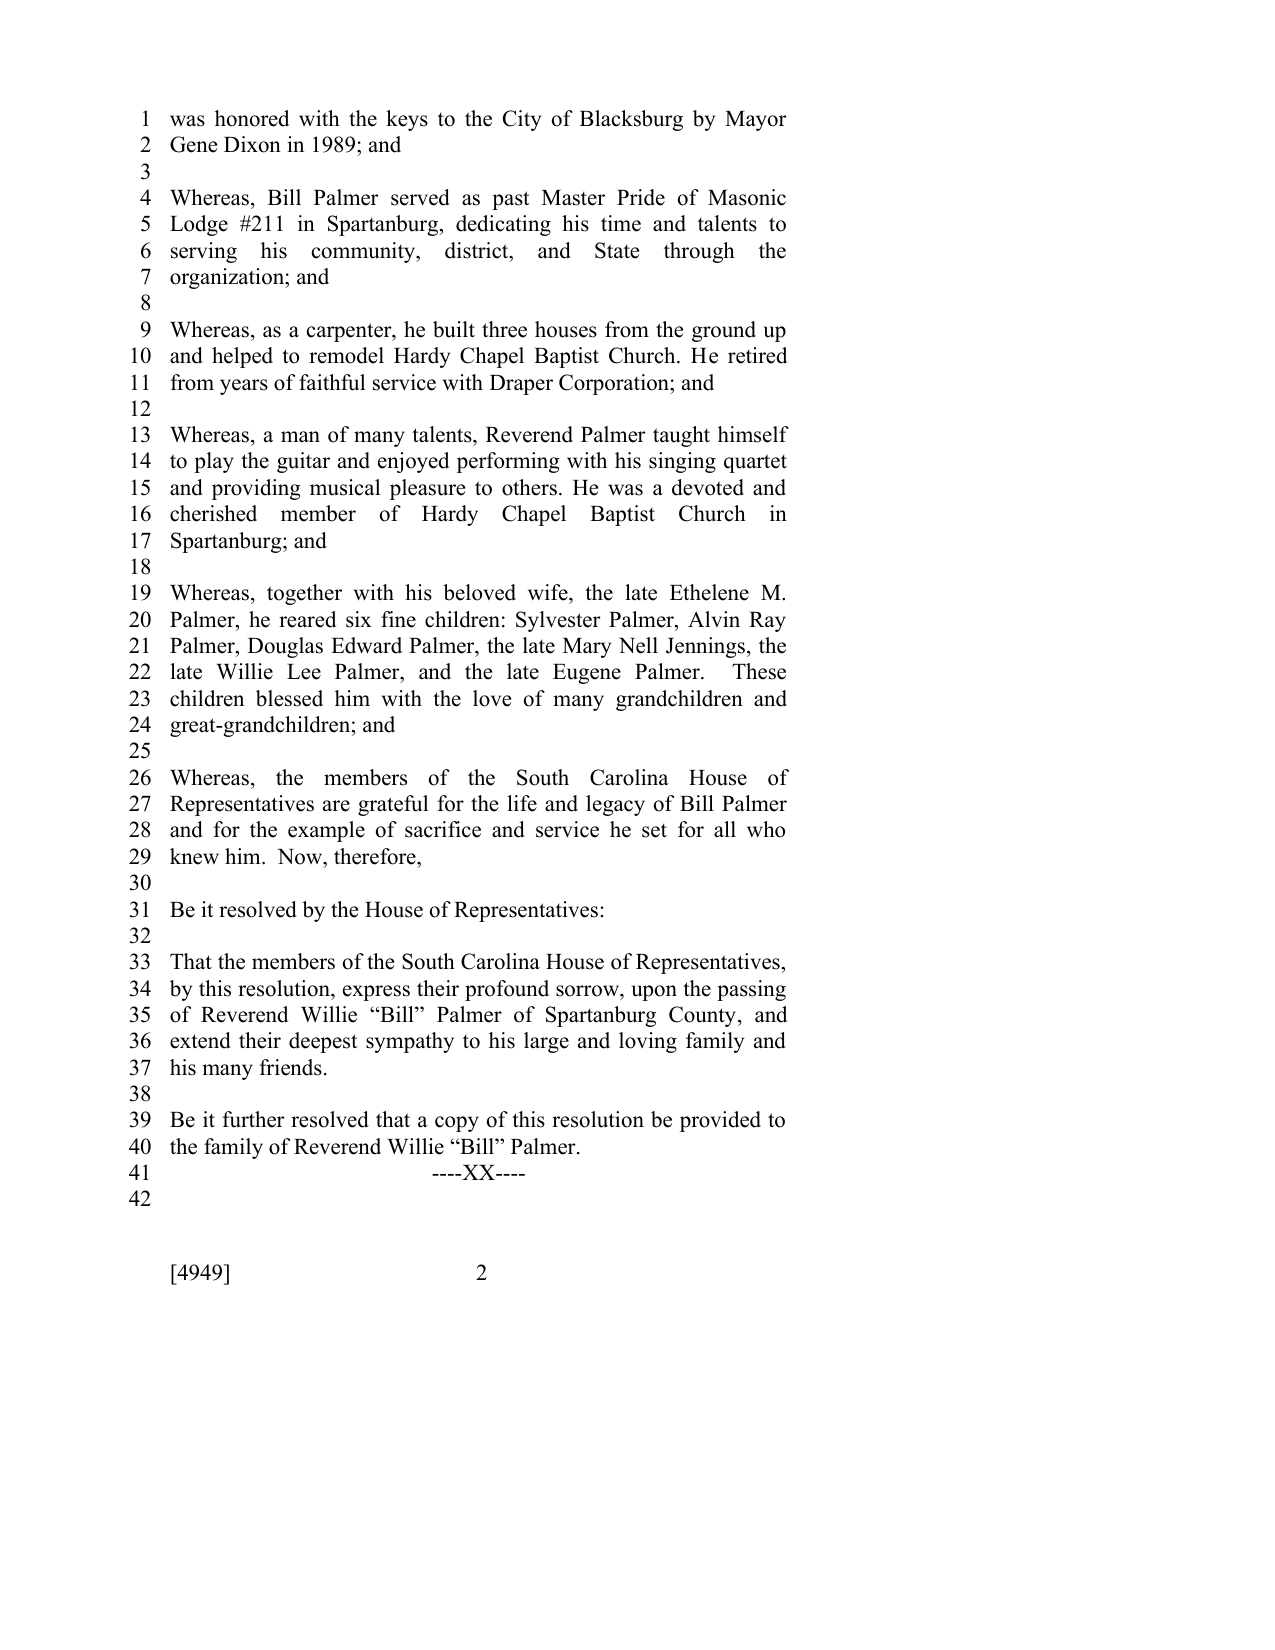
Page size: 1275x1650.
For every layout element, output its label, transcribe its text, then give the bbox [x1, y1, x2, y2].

text Whereas, together with his beloved wife, the late Ethelene M. Palmer, he reared six fine children: Sylvester Palmer, Alvin Ray Palmer, Douglas Edward Palmer, the late Mary Nell Jennings, the late Willie Lee Palmer, and the late Eugene Palmer. These children blessed him with the love of many grandchildren and great-grandchildren; and [169, 579, 787, 737]
text Whereas, as a carpenter, he built three houses from the ground up and helped to remodel Hardy Chapel Baptist Church. He retired from years of faithful service with Draper Corporation; and [169, 316, 787, 395]
text ----XX---- [169, 1159, 787, 1186]
text That the members of the South Carolina House of Representatives, by this resolution, express their profound sorrow, upon the passing of Reverend Willie “Bill” Palmer of Spartanburg County, and extend their deepest sympathy to his large and loving family and his many friends. [169, 948, 787, 1080]
text Be it resolved by the House of Representatives: [169, 896, 787, 922]
text Whereas, a man of many talents, Reverend Palmer taught himself to play the guitar and enjoyed performing with his singing quartet and providing musical pleasure to others. He was a devoted and cherished member of Hardy Chapel Baptist Church in Spartanburg; and [169, 421, 787, 553]
text Be it further resolved that a copy of this resolution be provided to the family of Reverend Willie “Bill” Palmer. [169, 1106, 787, 1159]
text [169, 105, 787, 158]
text Whereas, Bill Palmer served as past Master Pride of Masonic Lodge #211 in Spartanburg, dedicating his time and talents to serving his community, district, and State through the organization; and [169, 184, 787, 289]
text Whereas, the members of the South Carolina House of Representatives are grateful for the life and legacy of Bill Palmer and for the example of sacrifice and service he set for all who knew him. Now, therefore, [169, 764, 787, 869]
